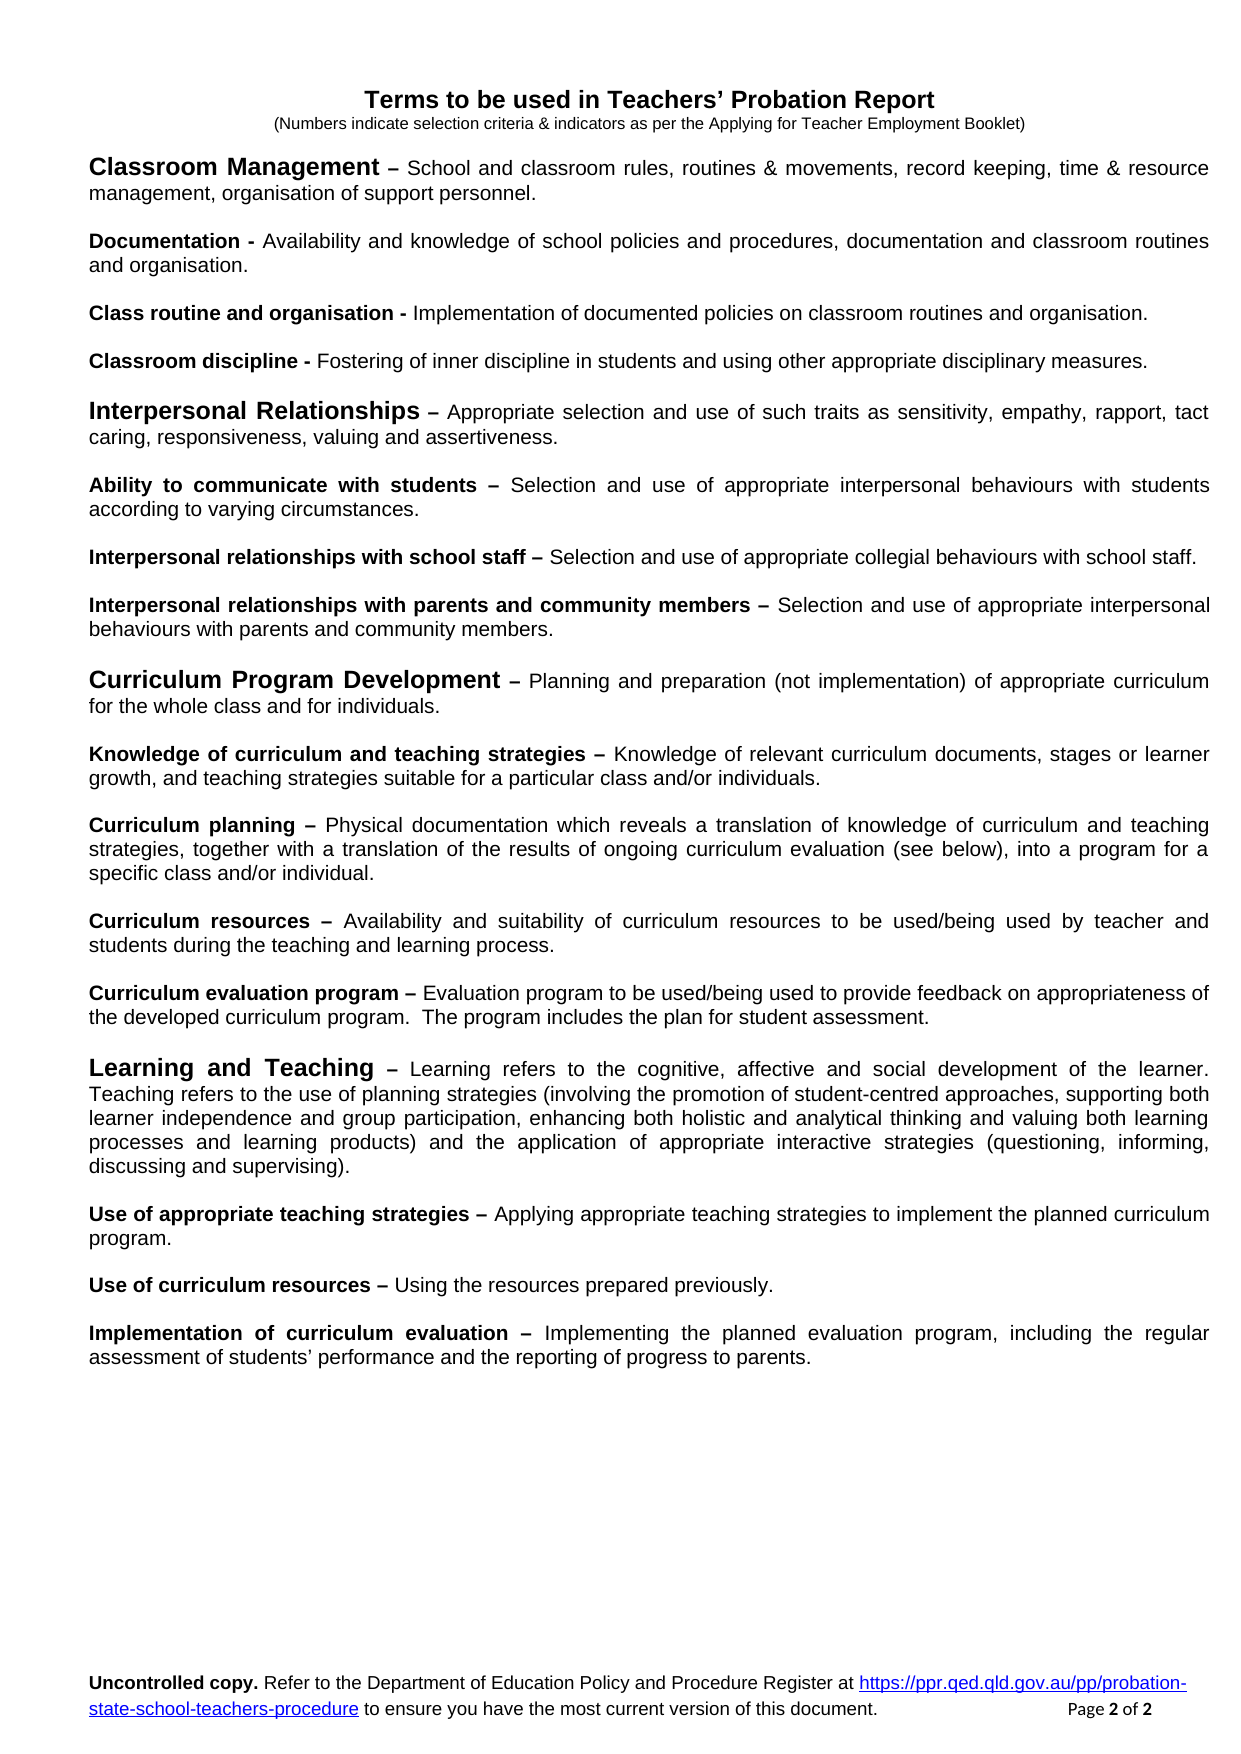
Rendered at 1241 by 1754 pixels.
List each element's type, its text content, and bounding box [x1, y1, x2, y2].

text Knowledge of curriculum and teaching strategies – Knowledge of relevant curriculum documents, stages or learner growth, and teaching strategies suitable for a particular class and/or individuals. [89, 741, 1211, 789]
text Classroom discipline - Fostering of inner discipline in students and using other appropriate disciplinary measures. [89, 348, 1211, 372]
text Use of curriculum resources – Using the resources prepared previously. [89, 1273, 1211, 1297]
text Interpersonal relationships with school staff – Selection and use of appropriate collegial behaviours with school staff. [89, 545, 1211, 569]
text Terms to be used in Teachers’ Probation Report [89, 85, 1211, 114]
text Implementation of curriculum evaluation – Implementing the planned evaluation program, including the regular assessment of students’ performance and the reporting of progress to parents. [89, 1321, 1211, 1369]
text Learning and Teaching – Learning refers to the cognitive, affective and social development of the learner. Teaching refers to the use of planning strategies (involving the promotion of student-centred approaches, supporting both learner independence and group participation, enhancing both holistic and analytical thinking and valuing both learning processes and learning products) and the application of appropriate interactive strategies (questioning, informing, discussing and supervising). [89, 1053, 1211, 1177]
text Interpersonal Relationships – Appropriate selection and use of such traits as sensitivity, empathy, rapport, tact caring, responsiveness, valuing and assertiveness. [89, 396, 1211, 449]
text Class routine and organisation - Implementation of documented policies on classroom routines and organisation. [89, 301, 1211, 324]
text Interpersonal relationships with parents and community members – Selection and use of appropriate interpersonal behaviours with parents and community members. [89, 593, 1211, 641]
text Curriculum evaluation program – Evaluation program to be used/being used to provide feedback on appropriateness of the developed curriculum program. The program includes the plan for student assessment. [89, 981, 1211, 1029]
text Use of appropriate teaching strategies – Applying appropriate teaching strategies to implement the planned curriculum program. [89, 1201, 1211, 1249]
text (Numbers indicate selection criteria & indicators as per the Applying for Teacher Employment Booklet) [89, 114, 1211, 133]
text Curriculum Program Development – Planning and preparation (not implementation) of appropriate curriculum for the whole class and for individuals. [89, 665, 1211, 717]
text Curriculum resources – Availability and suitability of curriculum resources to be used/being used by teacher and students during the teaching and learning process. [89, 909, 1211, 957]
text Ability to communicate with students – Selection and use of appropriate interpersonal behaviours with students according to varying circumstances. [89, 473, 1211, 521]
text Curriculum planning – Physical documentation which reveals a translation of knowledge of curriculum and teaching strategies, together with a translation of the results of ongoing curriculum evaluation (see below), into a program for a specific class and/or individual. [89, 813, 1211, 885]
text Classroom Management – School and classroom rules, routines & movements, record keeping, time & resource management, organisation of support personnel. [89, 152, 1211, 205]
text Documentation - Availability and knowledge of school policies and procedures, documentation and classroom routines and organisation. [89, 229, 1211, 277]
